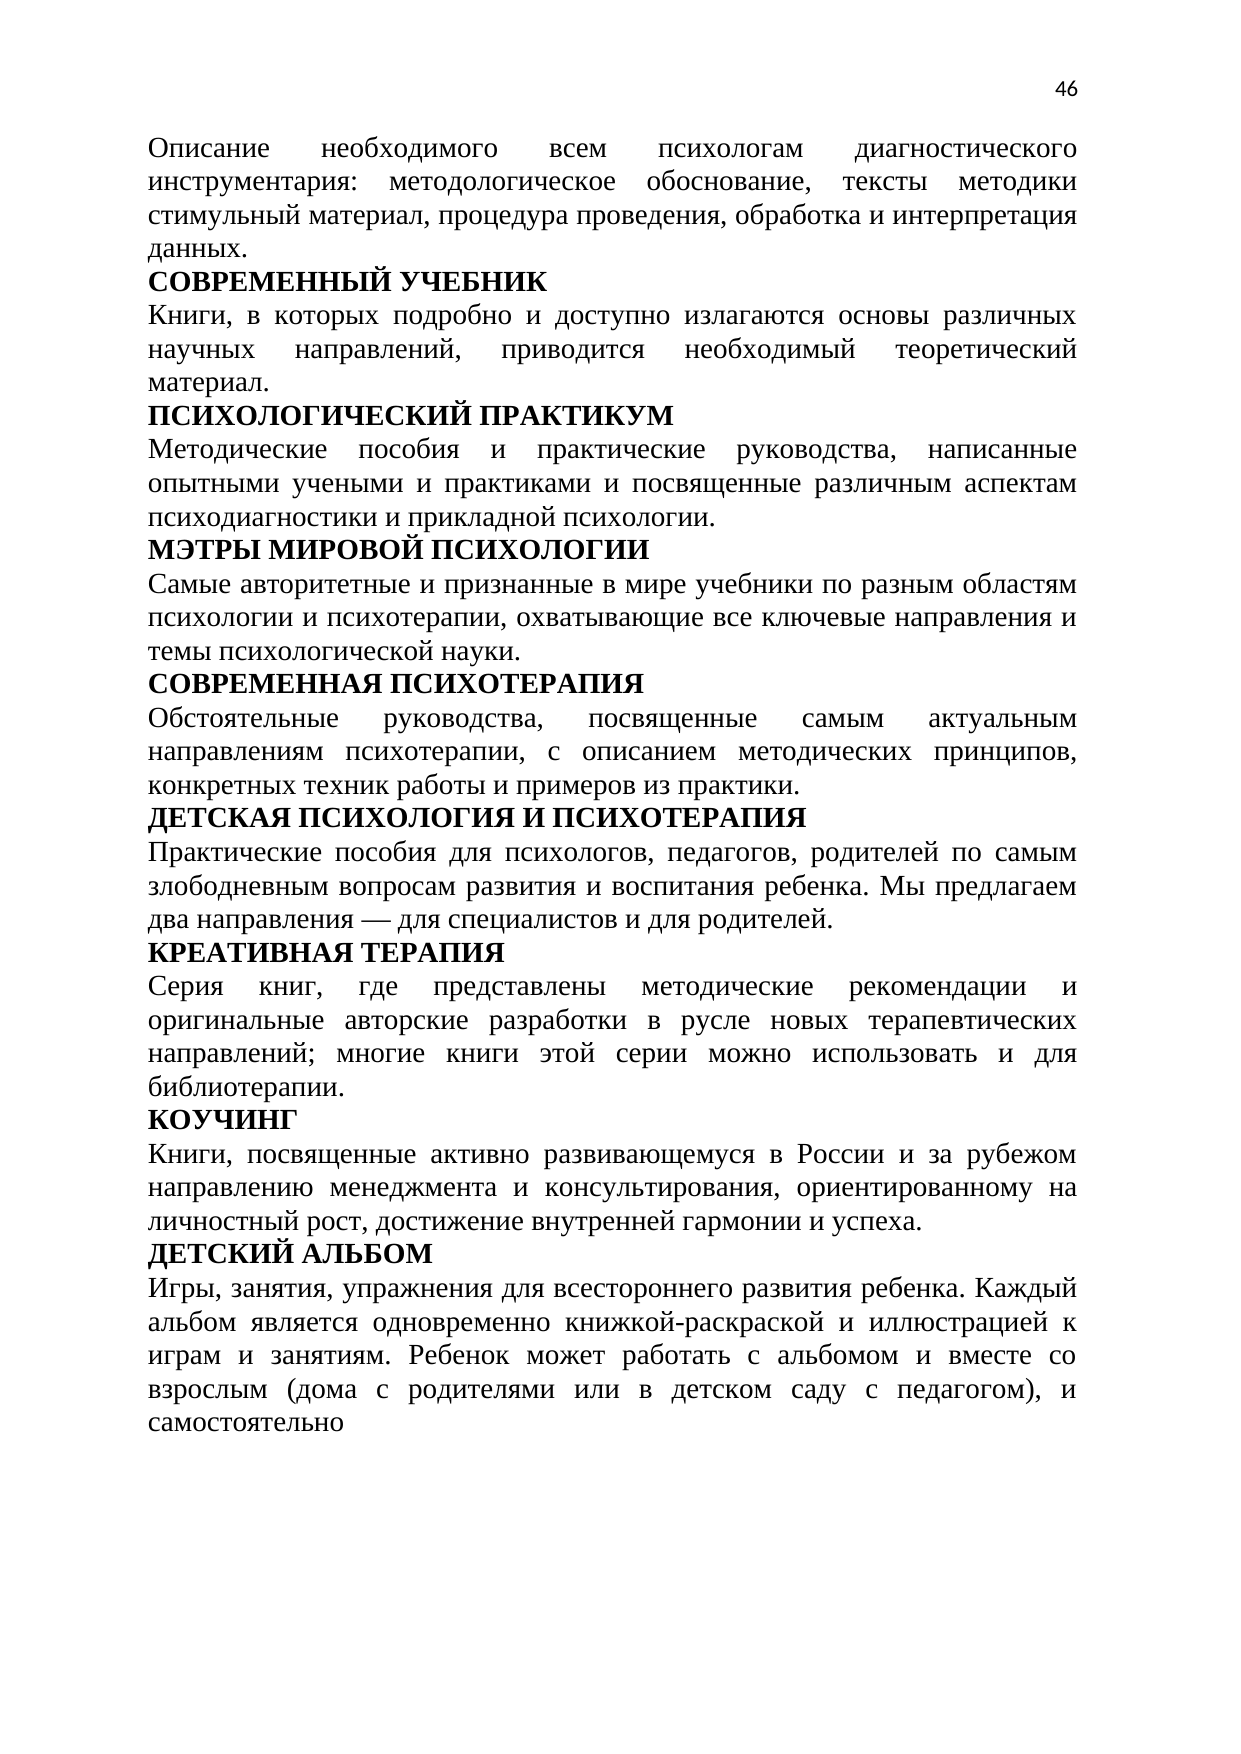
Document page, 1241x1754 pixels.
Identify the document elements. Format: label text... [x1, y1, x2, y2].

text КРЕАТИВНАЯ ТЕРАПИЯ [148, 935, 1078, 968]
text Практические пособия для психологов, педагогов, родителей по самым злободневным вопросам развития и воспитания ребенка. Мы предлагаем два направления — для специалистов и для родителей. [148, 834, 1078, 935]
text ПСИХОЛОГИЧЕСКИЙ ПРАКТИКУМ [148, 398, 1078, 432]
text МЭТРЫ МИРОВОЙ ПСИХОЛОГИИ [148, 532, 1078, 566]
text Серия книг, где представлены методические рекомендации и оригинальные авторские разработки в русле новых терапевтических направлений; многие книги этой серии можно использовать и для библиотерапии. [148, 968, 1078, 1102]
text Описание необходимого всем психологам диагностического инструментария: методологическое обоснование, тексты методики стимульный материал, процедура проведения, обработка и интерпретация данных. [148, 130, 1078, 264]
text ДЕТСКИЙ АЛЬБОМ [148, 1237, 1078, 1270]
text Методические пособия и практические руководства, написанные опытными учеными и практиками и посвященные различным аспектам психодиагностики и прикладной психологии. [148, 432, 1078, 532]
text Обстоятельные руководства, посвященные самым актуальным направлениям психотерапии, с описанием методических принципов, конкретных техник работы и примеров из практики. [148, 700, 1078, 801]
text СОВРЕМЕННЫЙ УЧЕБНИК [148, 264, 1078, 297]
text СОВРЕМЕННАЯ ПСИХОТЕРАПИЯ [148, 666, 1078, 700]
text Самые авторитетные и признанные в мире учебники по разным областям психологии и психотерапии, охватывающие все ключевые направления и темы психологической науки. [148, 566, 1078, 666]
text КОУЧИНГ [148, 1102, 1078, 1136]
text Книги, в которых подробно и доступно излагаются основы различных научных направлений, приводится необходимый теоретический материал. [148, 297, 1078, 398]
text Книги, посвященные активно развивающемуся в России и за рубежом направлению менеджмента и консультирования, ориентированному на личностный рост, достижение внутренней гармонии и успеха. [148, 1136, 1078, 1237]
text ДЕТСКАЯ ПСИХОЛОГИЯ И ПСИХОТЕРАПИЯ [148, 801, 1078, 834]
text Игры, занятия, упражнения для всестороннего развития ребенка. Каждый альбом является одновременно книжкой-раскраской и иллюстрацией к играм и занятиям. Ребенок может работать с альбомом и вместе со взрослым (дома с родителями или в детском саду с педагогом), и самостоятельно [148, 1270, 1078, 1438]
